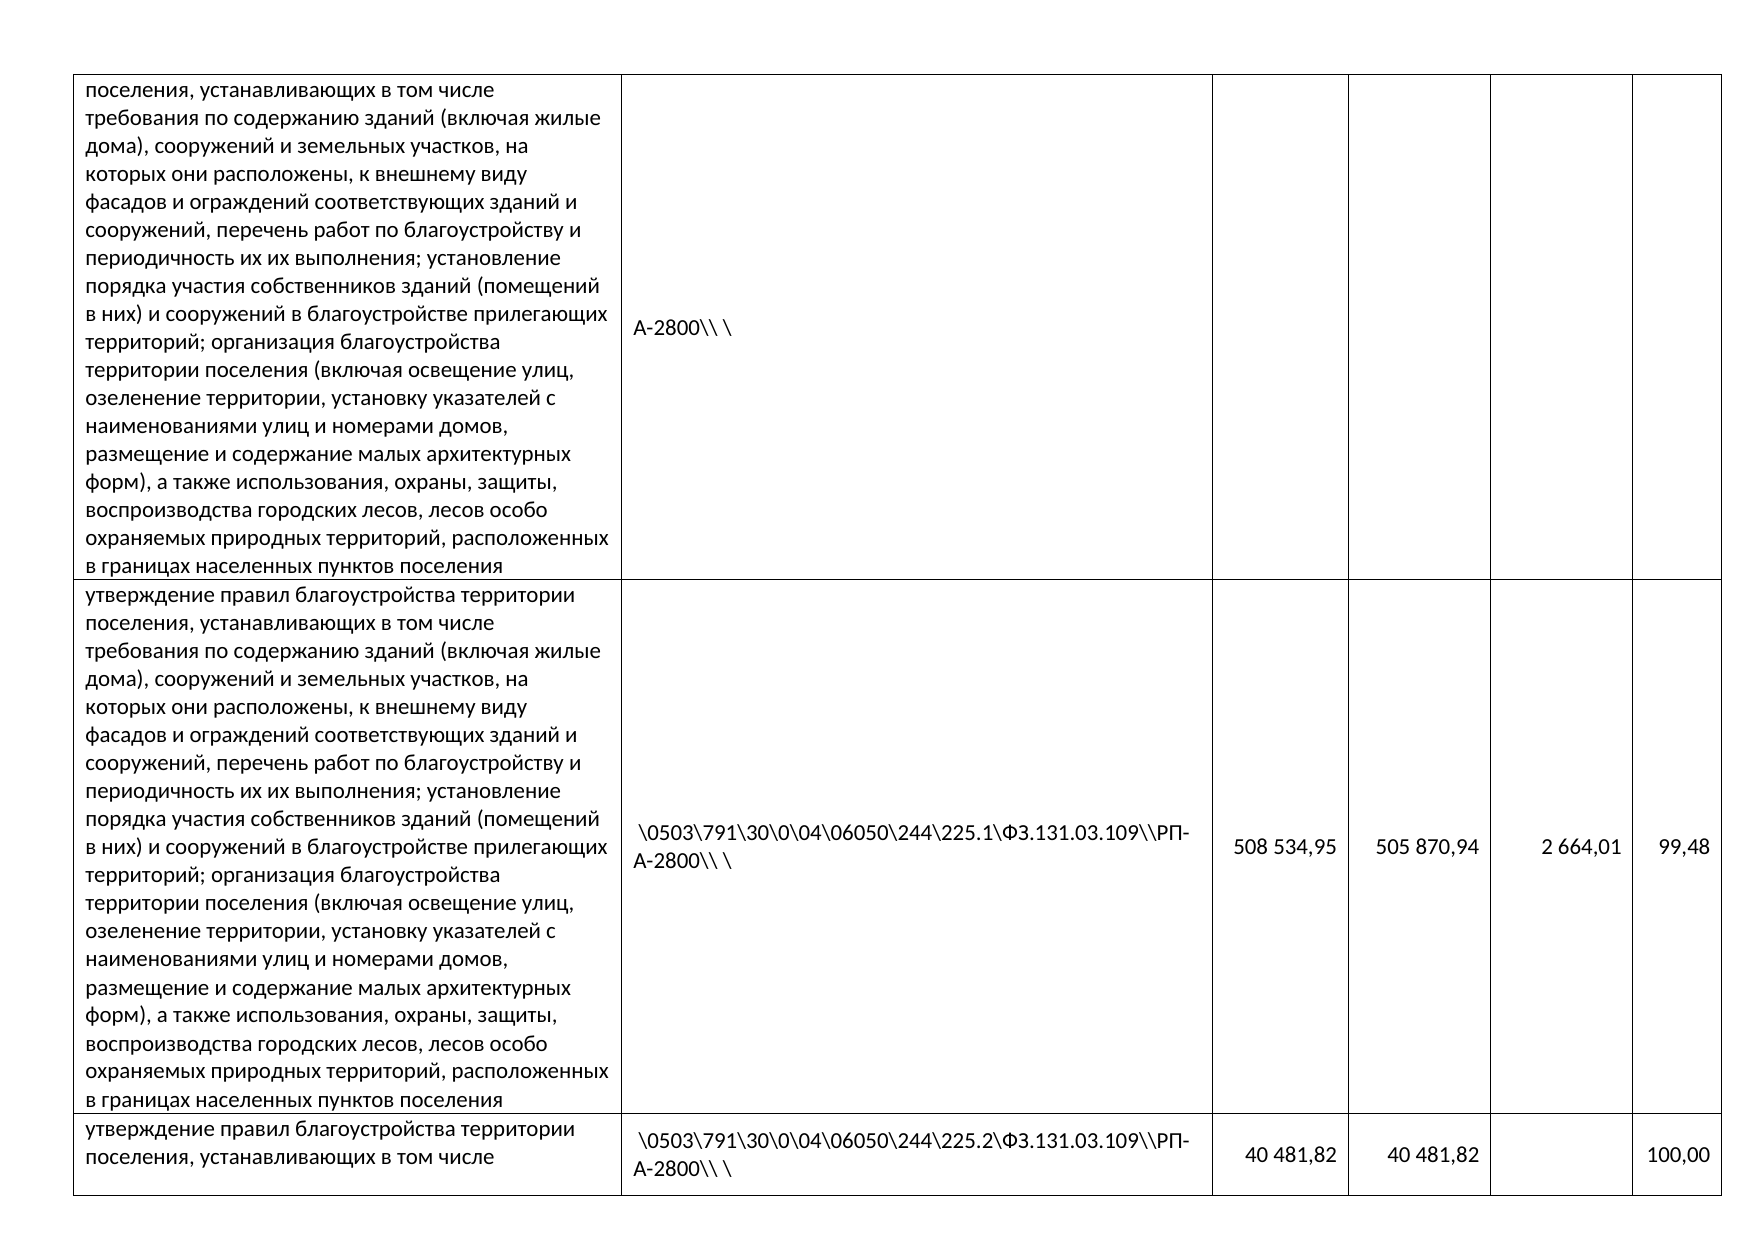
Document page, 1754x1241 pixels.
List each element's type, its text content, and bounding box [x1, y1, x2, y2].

table_cell [1491, 75, 1632, 579]
table_cell 40 481,82 [1213, 1114, 1348, 1195]
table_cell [622, 75, 1212, 579]
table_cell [74, 1114, 621, 1195]
table_cell [1213, 75, 1348, 579]
table_cell 100,00 [1633, 1114, 1721, 1195]
table_cell 99,48 [1633, 580, 1721, 1113]
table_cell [622, 1114, 1212, 1195]
table_cell 508 534,95 [1213, 580, 1348, 1113]
table_cell [1633, 75, 1721, 579]
table_cell 40 481,82 [1349, 1114, 1490, 1195]
table_cell 2 664,01 [1491, 580, 1632, 1113]
table_cell [1349, 75, 1490, 579]
table_cell \0503\791\30\0\04\06050\244\225.1\ФЗ.131.03.109\\РП-А-2800\\ \ [622, 580, 1212, 1113]
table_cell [74, 75, 621, 579]
table_cell [1491, 1114, 1632, 1195]
table_cell 505 870,94 [1349, 580, 1490, 1113]
